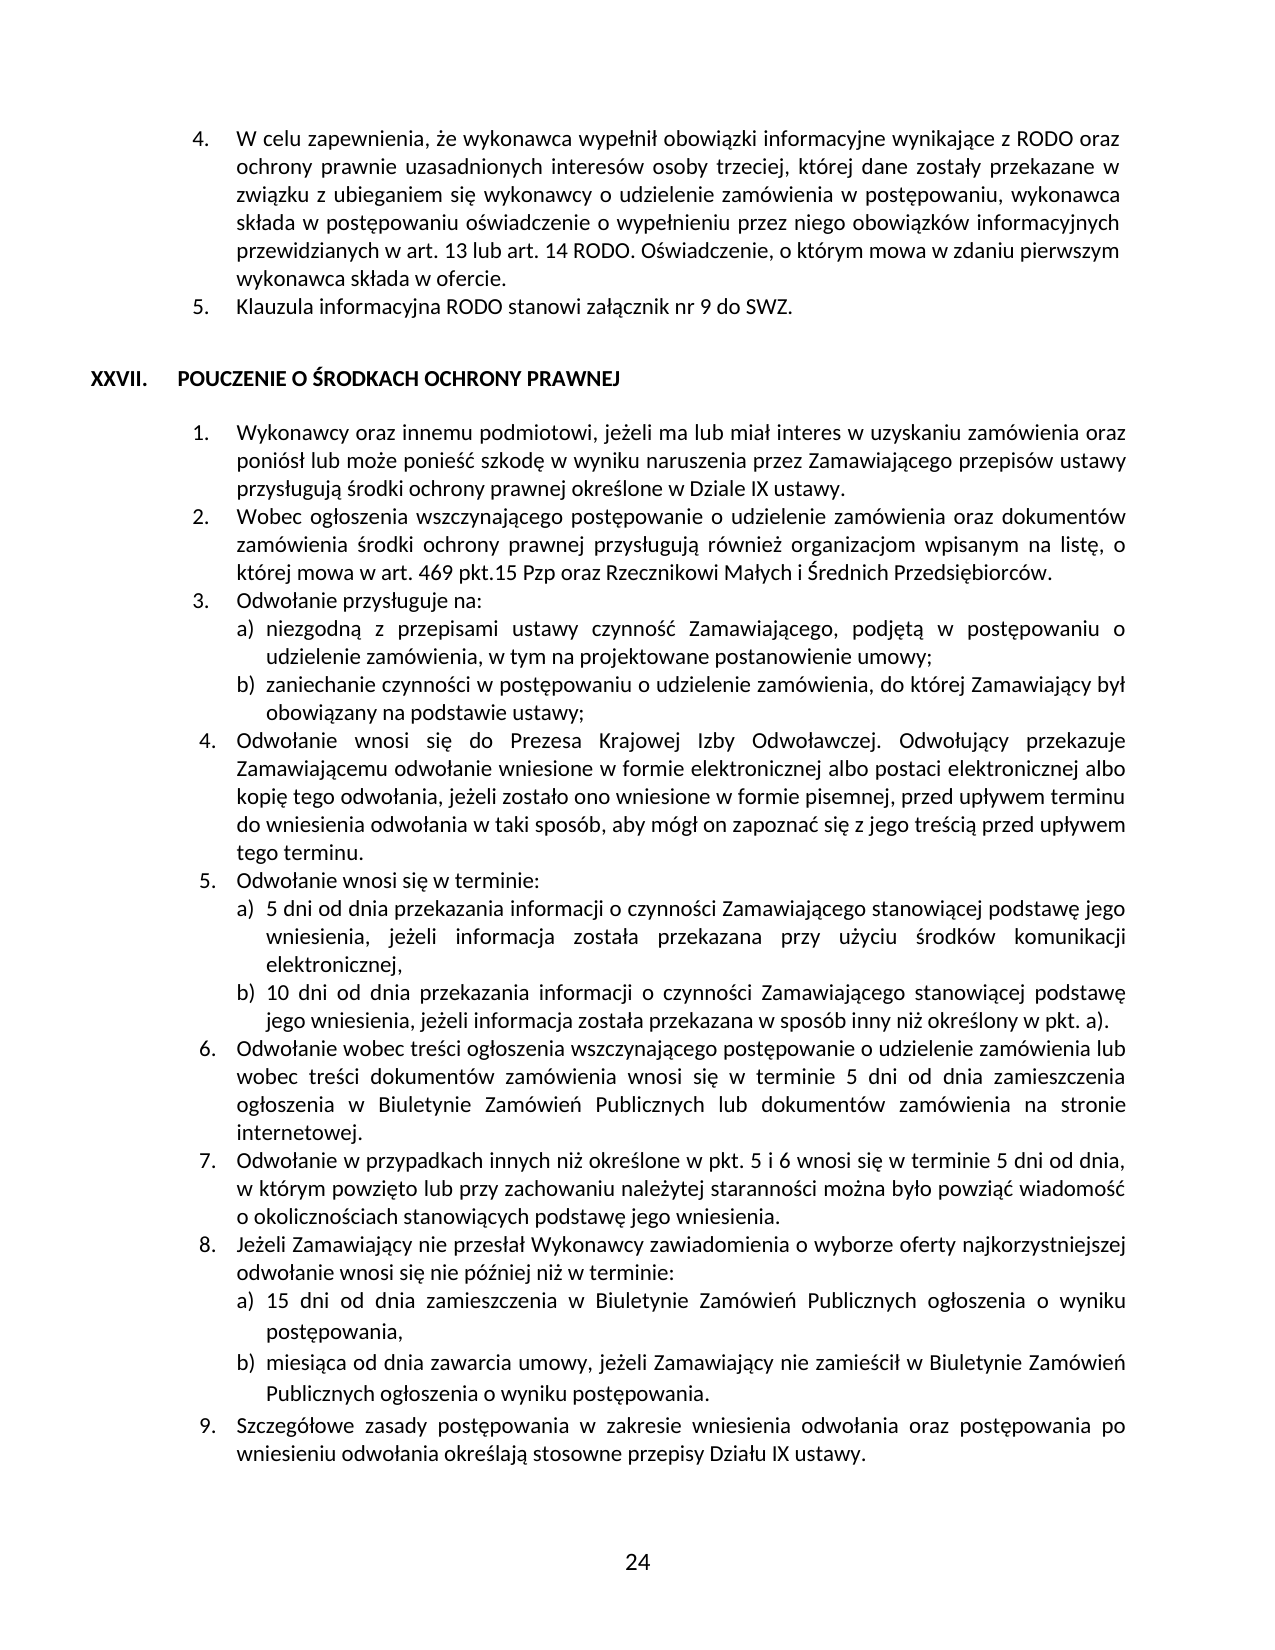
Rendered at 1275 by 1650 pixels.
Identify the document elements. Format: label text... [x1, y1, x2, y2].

list Odwołanie przysługuje na: [192, 586, 1127, 614]
list Klauzula informacyjna RODO stanowi załącznik nr 9 do SWZ. [192, 292, 1121, 320]
list 5 dni od dnia przekazania informacji o czynności Zamawiającego stanowiącej podstawę jego wniesienia, jeżeli informacja została przekazana przy użyciu środków komunikacji elektronicznej, [236, 894, 1127, 978]
list Odwołanie wnosi się w terminie: [199, 866, 1127, 894]
subtitle POUCZENIE O ŚRODKACH OCHRONY PRAWNEJ [148, 364, 1127, 392]
list W celu zapewnienia, że wykonawca wypełnił obowiązki informacyjne wynikające z RODO oraz ochrony prawnie uzasadnionych interesów osoby trzeciej, której dane zostały przekazane w związku z ubieganiem się wykonawcy o udzielenie zamówienia w postępowaniu, wykonawca składa w postępowaniu oświadczenie o wypełnieniu przez niego obowiązków informacyjnych przewidzianych w art. 13 lub art. 14 RODO. Oświadczenie, o którym mowa w zdaniu pierwszym wykonawca składa w ofercie. [192, 124, 1121, 292]
list 10 dni od dnia przekazania informacji o czynności Zamawiającego stanowiącej podstawę jego wniesienia, jeżeli informacja została przekazana w sposób inny niż określony w pkt. a). [236, 978, 1127, 1034]
list niezgodną z przepisami ustawy czynność Zamawiającego, podjętą w postępowaniu o udzielenie zamówienia, w tym na projektowane postanowienie umowy; [236, 614, 1127, 670]
list Jeżeli Zamawiający nie przesłał Wykonawcy zawiadomienia o wyborze oferty najkorzystniejszej odwołanie wnosi się nie później niż w terminie: [199, 1230, 1127, 1286]
list Odwołanie w przypadkach innych niż określone w pkt. 5 i 6 wnosi się w terminie 5 dni od dnia, w którym powzięto lub przy zachowaniu należytej staranności można było powziąć wiadomość o okolicznościach stanowiących podstawę jego wniesienia. [199, 1146, 1127, 1230]
list Odwołanie wnosi się do Prezesa Krajowej Izby Odwoławczej. Odwołujący przekazuje Zamawiającemu odwołanie wniesione w formie elektronicznej albo postaci elektronicznej albo kopię tego odwołania, jeżeli zostało ono wniesione w formie pisemnej, przed upływem terminu do wniesienia odwołania w taki sposób, aby mógł on zapoznać się z jego treścią przed upływem tego terminu. [199, 726, 1127, 866]
list miesiąca od dnia zawarcia umowy, jeżeli Zamawiający nie zamieścił w Biuletynie Zamówień Publicznych ogłoszenia o wyniku postępowania. [236, 1348, 1127, 1408]
list 15 dni od dnia zamieszczenia w Biuletynie Zamówień Publicznych ogłoszenia o wyniku postępowania, [236, 1286, 1127, 1346]
list Wobec ogłoszenia wszczynającego postępowanie o udzielenie zamówienia oraz dokumentów zamówienia środki ochrony prawnej przysługują również organizacjom wpisanym na listę, o której mowa w art. 469 pkt.15 Pzp oraz Rzecznikowi Małych i Średnich Przedsiębiorców. [192, 502, 1127, 586]
list Odwołanie wobec treści ogłoszenia wszczynającego postępowanie o udzielenie zamówienia lub wobec treści dokumentów zamówienia wnosi się w terminie 5 dni od dnia zamieszczenia ogłoszenia w Biuletynie Zamówień Publicznych lub dokumentów zamówienia na stronie internetowej. [199, 1034, 1127, 1146]
list Szczegółowe zasady postępowania w zakresie wniesienia odwołania oraz postępowania po wniesieniu odwołania określają stosowne przepisy Działu IX ustawy. [199, 1411, 1127, 1467]
list zaniechanie czynności w postępowaniu o udzielenie zamówienia, do której Zamawiający był obowiązany na podstawie ustawy; [236, 670, 1127, 726]
list Wykonawcy oraz innemu podmiotowi, jeżeli ma lub miał interes w uzyskaniu zamówienia oraz poniósł lub może ponieść szkodę w wyniku naruszenia przez Zamawiającego przepisów ustawy przysługują środki ochrony prawnej określone w Dziale IX ustawy. [192, 418, 1127, 502]
